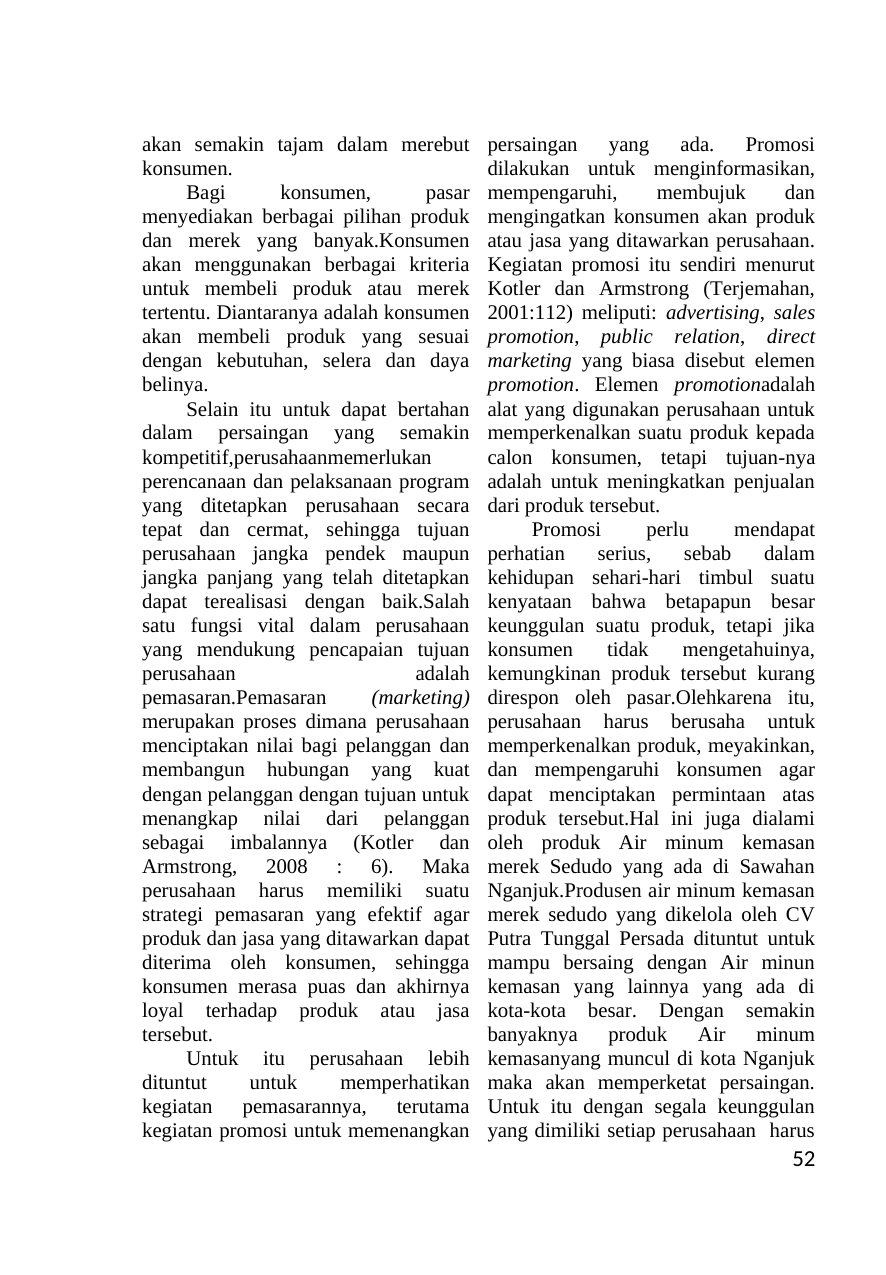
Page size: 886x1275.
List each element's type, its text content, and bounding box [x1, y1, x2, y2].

text Selain itu untuk dapat bertahan dalam persaingan yang semakin kompetitif,perusahaanmemerlukan perencanaan dan pelaksanaan program yang ditetapkan perusahaan secara tepat dan cermat, sehingga tujuan perusahaan jangka pendek maupun jangka panjang yang telah ditetapkan dapat terealisasi dengan baik.Salah satu fungsi vital dalam perusahaan yang mendukung pencapaian tujuan perusahaan adalah pemasaran.Pemasaran (marketing) merupakan proses dimana perusahaan menciptakan nilai bagi pelanggan dan membangun hubungan yang kuat dengan pelanggan dengan tujuan untuk menangkap nilai dari pelanggan sebagai imbalannya (Kotler dan Armstrong, 2008 : 6). Maka perusahaan harus memiliki suatu strategi pemasaran yang efektif agar produk dan jasa yang ditawarkan dapat diterima oleh konsumen, sehingga konsumen merasa puas dan akhirnya loyal terhadap produk atau jasa tersebut. [142, 396, 469, 1046]
text Untuk itu perusahaan lebih dituntut untuk memperhatikan kegiatan pemasarannya, terutama kegiatan promosi untuk memenangkan persaingan yang ada. Promosi dilakukan untuk menginformasikan, mempengaruhi, membujuk dan mengingatkan konsumen akan produk atau jasa yang ditawarkan perusahaan. Kegiatan promosi itu sendiri menurut Kotler dan Armstrong (Terjemahan, 2001:112) meliputi: advertising, sales promotion, public relation, direct marketing yang biasa disebut elemen promotion. Elemen promotionadalah alat yang digunakan perusahaan untuk memperkenalkan suatu produk kepada calon konsumen, tetapi tujuan-nya adalah untuk meningkatkan penjualan dari produk tersebut. [487, 132, 815, 517]
text Bagi konsumen, pasar menyediakan berbagai pilihan produk dan merek yang banyak.Konsumen akan menggunakan berbagai kriteria untuk membeli produk atau merek tertentu. Diantaranya adalah konsumen akan membeli produk yang sesuai dengan kebutuhan, selera dan daya belinya. [142, 180, 469, 396]
